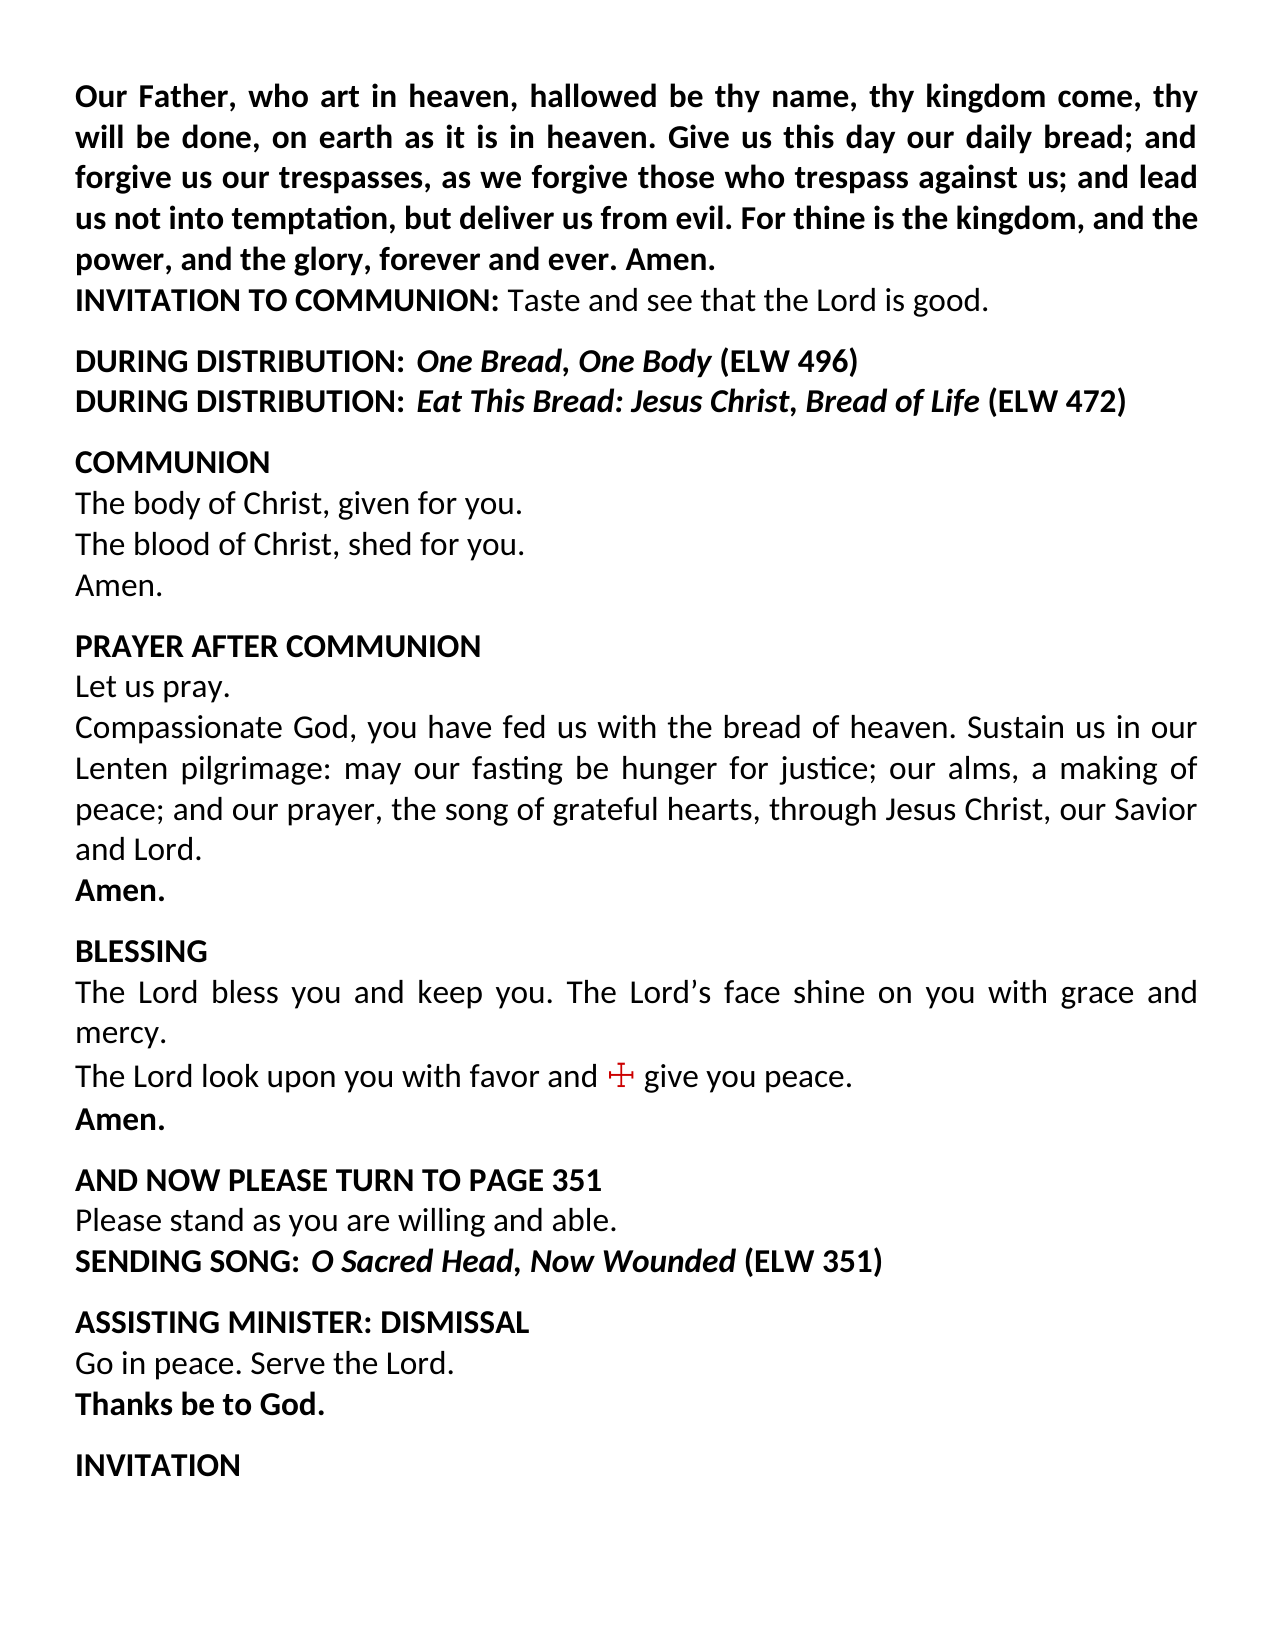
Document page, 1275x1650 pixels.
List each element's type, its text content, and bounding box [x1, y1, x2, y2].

text Invitation [75, 1444, 1200, 1484]
text Our Father, who art in heaven, hallowed be thy name, thy kingdom come, thy will be done, on earth as it is in heaven. Give us this day our daily bread; and forgive us our trespasses, as we forgive those who trespass against us; and lead us not into temptation, but deliver us from evil. For thine is the kingdom, and the power, and the glory, forever and ever. Amen. [75, 75, 1200, 279]
text The Lord look upon you with favor and ☩ give you peace. [75, 1052, 1200, 1098]
text Blessing [75, 930, 1200, 971]
text Go in peace. Serve the Lord. [75, 1342, 1200, 1383]
text The blood of Christ, shed for you. [75, 523, 1200, 564]
text Prayer after Communion [75, 625, 1200, 665]
text The body of Christ, given for you. [75, 482, 1200, 523]
text Invitation to Communion: Taste and see that the Lord is good. [75, 279, 1200, 319]
text Compassionate God, you have fed us with the bread of heaven. Sustain us in our Lenten pilgrimage: may our fasting be hunger for justice; our alms, a making of peace; and our prayer, the song of grateful hearts, through Jesus Christ, our Savior and Lord. [75, 706, 1200, 869]
text Let us pray. [75, 665, 1200, 706]
text Thanks be to God. [75, 1383, 1200, 1423]
text Amen. [75, 564, 1200, 604]
text Amen. [75, 869, 1200, 910]
text During Distribution: Eat This Bread: Jesus Christ, Bread of Life (ELW 472) [75, 380, 1200, 421]
text Amen. [75, 1098, 1200, 1138]
text Please stand as you are willing and able. [75, 1199, 1200, 1240]
text The Lord bless you and keep you. The Lord’s face shine on you with grace and mercy. [75, 971, 1200, 1052]
text During Distribution: One Bread, One Body (ELW 496) [75, 340, 1200, 380]
text ASSISTING MINISTER: Dismissal [75, 1301, 1200, 1342]
text Communion [75, 441, 1200, 482]
text Sending Song: O Sacred Head, Now Wounded (ELW 351) [75, 1240, 1200, 1281]
text And now please turn to page 351 [75, 1159, 1200, 1199]
